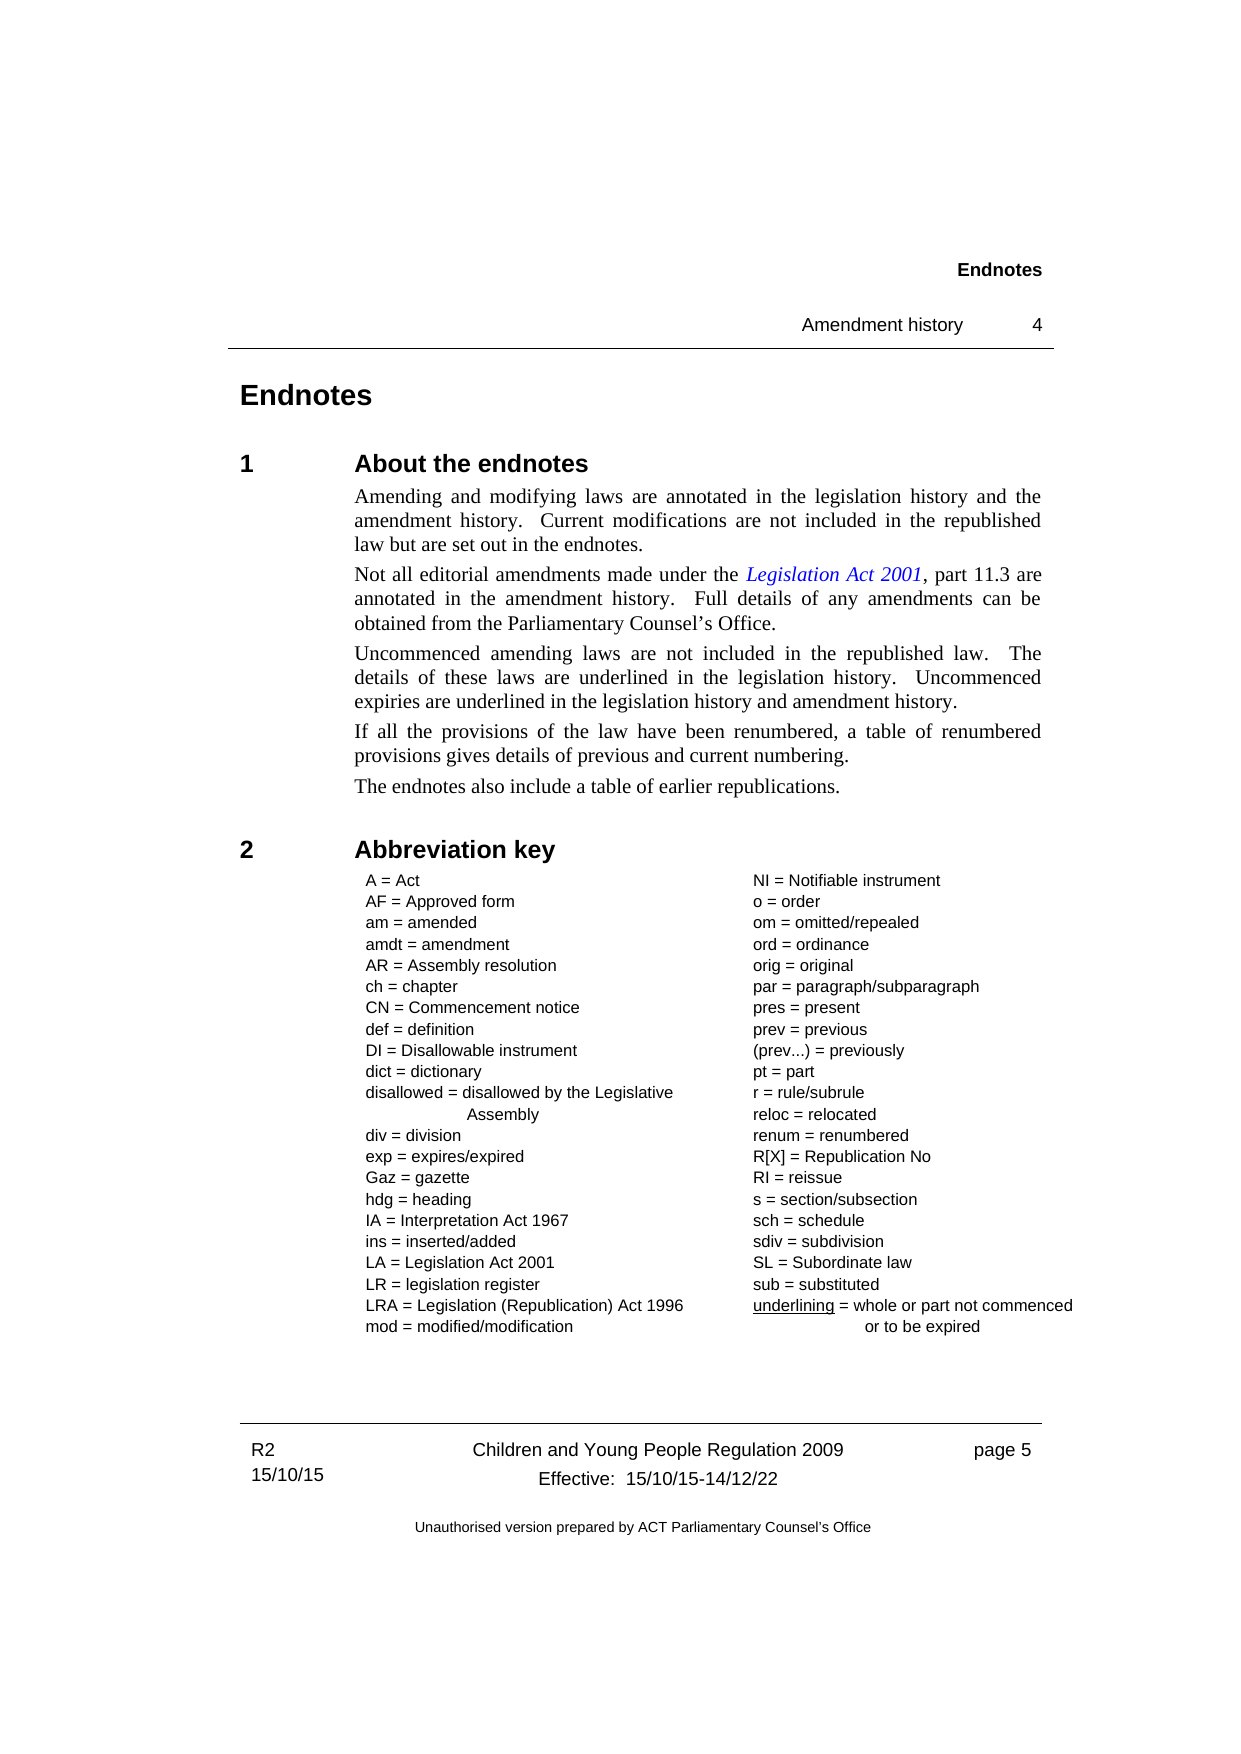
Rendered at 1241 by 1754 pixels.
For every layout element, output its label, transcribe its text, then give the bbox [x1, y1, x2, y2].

table_cell LRA = Legislation (Republication) Act 1996 [354, 1294, 742, 1315]
table_cell or to be expired [742, 1315, 1122, 1336]
text Endnotes [239, 378, 1042, 411]
table_cell om = omitted/repealed [742, 911, 1122, 932]
table_cell dict = dictionary [354, 1060, 742, 1081]
table_cell hdg = heading [354, 1188, 742, 1209]
table_cell r = rule/subrule [742, 1081, 1122, 1102]
table_cell underlining = whole or part not commenced [742, 1294, 1122, 1315]
table_cell amdt = amendment [354, 933, 742, 954]
table_cell prev = previous [742, 1018, 1122, 1039]
table_cell sub = substituted [742, 1273, 1122, 1294]
table_cell def = definition [354, 1018, 742, 1039]
table_cell o = order [742, 890, 1122, 911]
table_cell div = division [354, 1124, 742, 1145]
table_cell AF = Approved form [354, 890, 742, 911]
table_cell exp = expires/expired [354, 1145, 742, 1166]
table_cell am = amended [354, 911, 742, 932]
text 1 About the endnotes [239, 449, 1042, 478]
table_cell Assembly [354, 1103, 742, 1124]
table_cell LA = Legislation Act 2001 [354, 1251, 742, 1272]
table_cell s = section/subsection [742, 1188, 1122, 1209]
table_cell SL = Subordinate law [742, 1251, 1122, 1272]
table_cell ins = inserted/added [354, 1230, 742, 1251]
table_cell disallowed = disallowed by the Legislative [354, 1081, 742, 1102]
text If all the provisions of the law have been renumbered, a table of renumbered provisions gives details of previous and current numbering. [354, 719, 1042, 767]
text Amending and modifying laws are annotated in the legislation history and the amendment history. Current modifications are not included in the republished law but are set out in the endnotes. [354, 484, 1042, 556]
text Uncommenced amending laws are not included in the republished law. The details of these laws are underlined in the legislation history. Uncommenced expiries are underlined in the legislation history and amendment history. [354, 641, 1042, 713]
table_cell pt = part [742, 1060, 1122, 1081]
table_cell sdiv = subdivision [742, 1230, 1122, 1251]
table_cell renum = renumbered [742, 1124, 1122, 1145]
table_cell LR = legislation register [354, 1273, 742, 1294]
table_cell (prev...) = previously [742, 1039, 1122, 1060]
table_cell AR = Assembly resolution [354, 954, 742, 975]
table_cell IA = Interpretation Act 1967 [354, 1209, 742, 1230]
table_cell CN = Commencement notice [354, 996, 742, 1017]
table_cell mod = modified/modification [354, 1315, 742, 1336]
table_cell ord = ordinance [742, 933, 1122, 954]
table_cell par = paragraph/subparagraph [742, 975, 1122, 996]
text 2 Abbreviation key [239, 835, 1042, 864]
table_header NI = Notifiable instrument [742, 869, 1122, 890]
text The endnotes also include a table of earlier republications. [354, 773, 1042, 798]
table_cell orig = original [742, 954, 1122, 975]
text Not all editorial amendments made under the Legislation Act 2001, part 11.3 are annotated in the amendment history. Full details of any amendments can be obtained from the Parliamentary Counsel’s Office. [354, 562, 1042, 634]
table_cell Gaz = gazette [354, 1166, 742, 1187]
table_cell sch = schedule [742, 1209, 1122, 1230]
table_cell DI = Disallowable instrument [354, 1039, 742, 1060]
table_cell ch = chapter [354, 975, 742, 996]
table_cell pres = present [742, 996, 1122, 1017]
table_cell R[X] = Republication No [742, 1145, 1122, 1166]
table_header A = Act [354, 869, 742, 890]
table_cell reloc = relocated [742, 1103, 1122, 1124]
table_cell RI = reissue [742, 1166, 1122, 1187]
